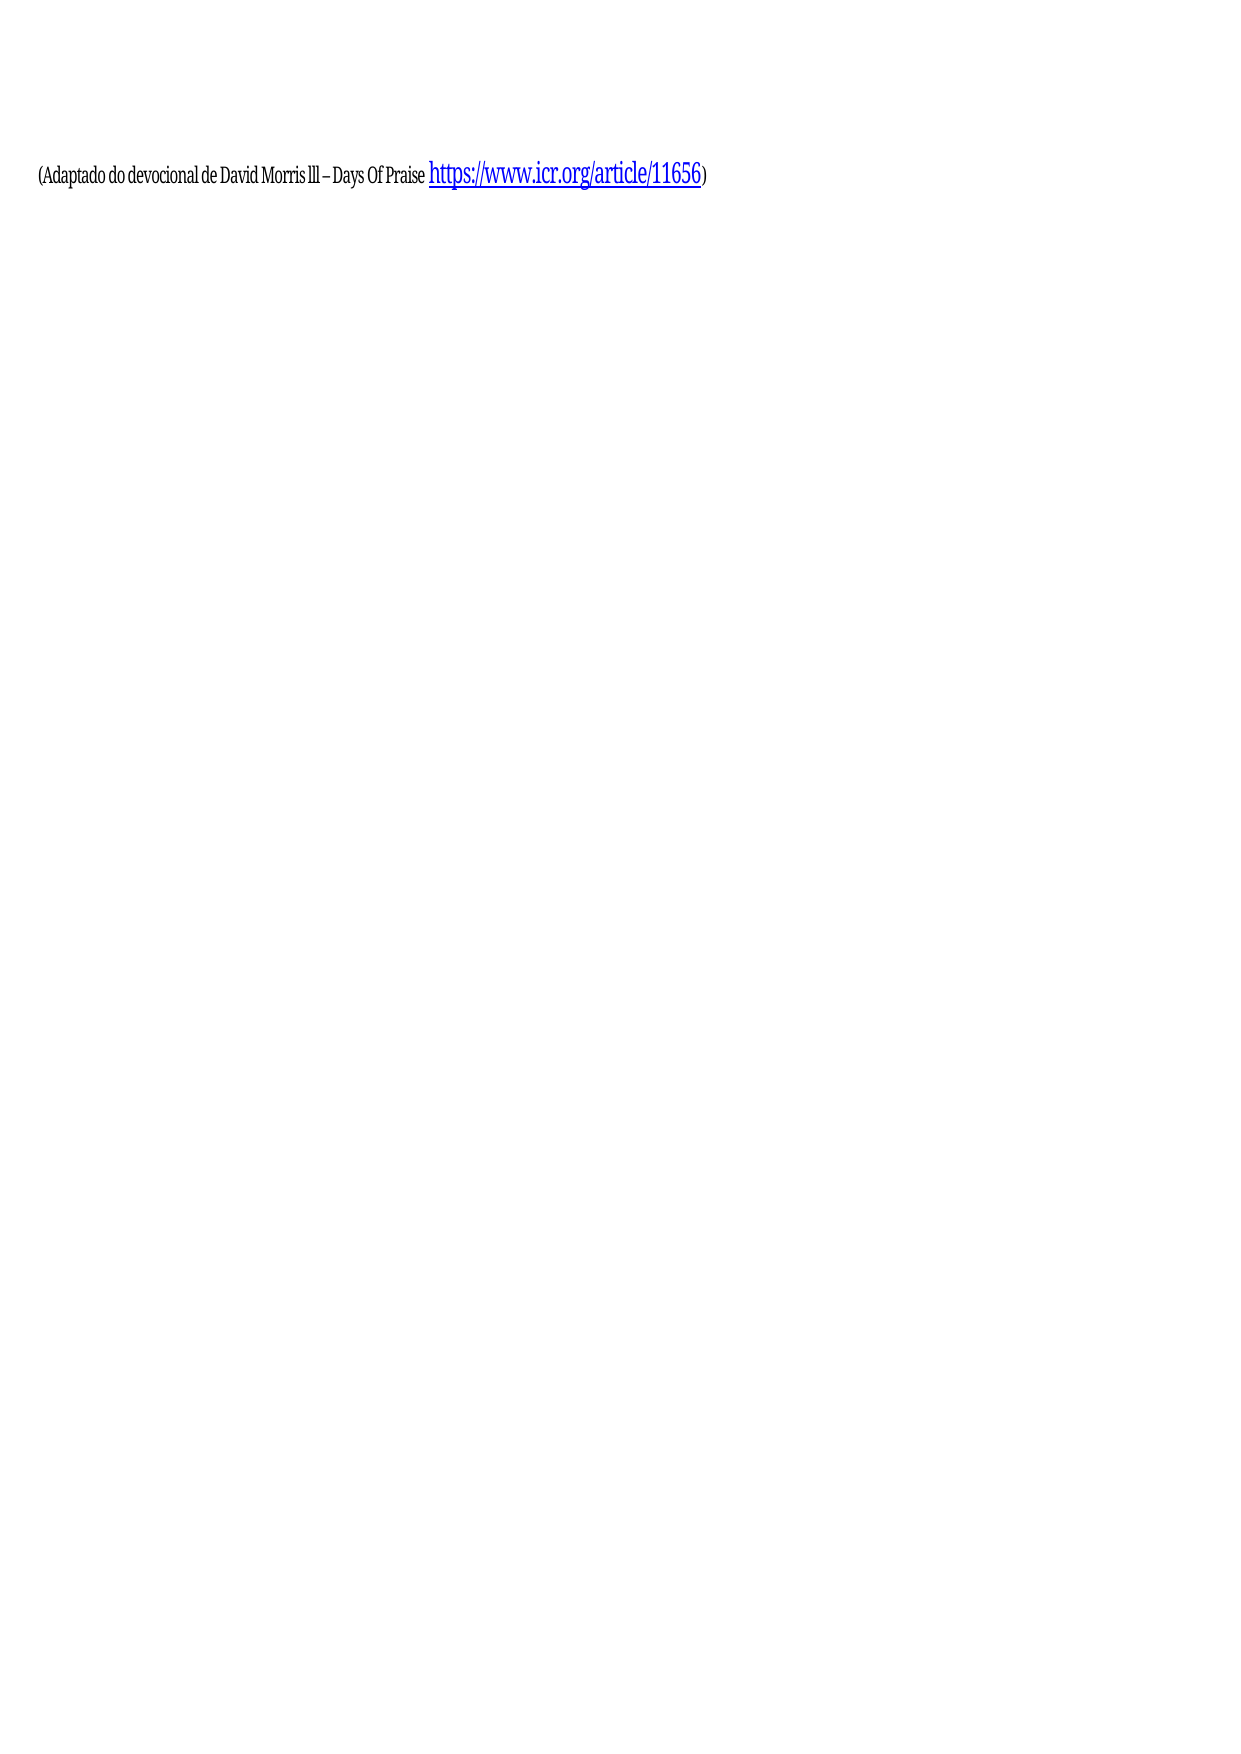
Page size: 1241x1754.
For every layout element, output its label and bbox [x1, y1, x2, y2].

text [38, 113, 1198, 192]
